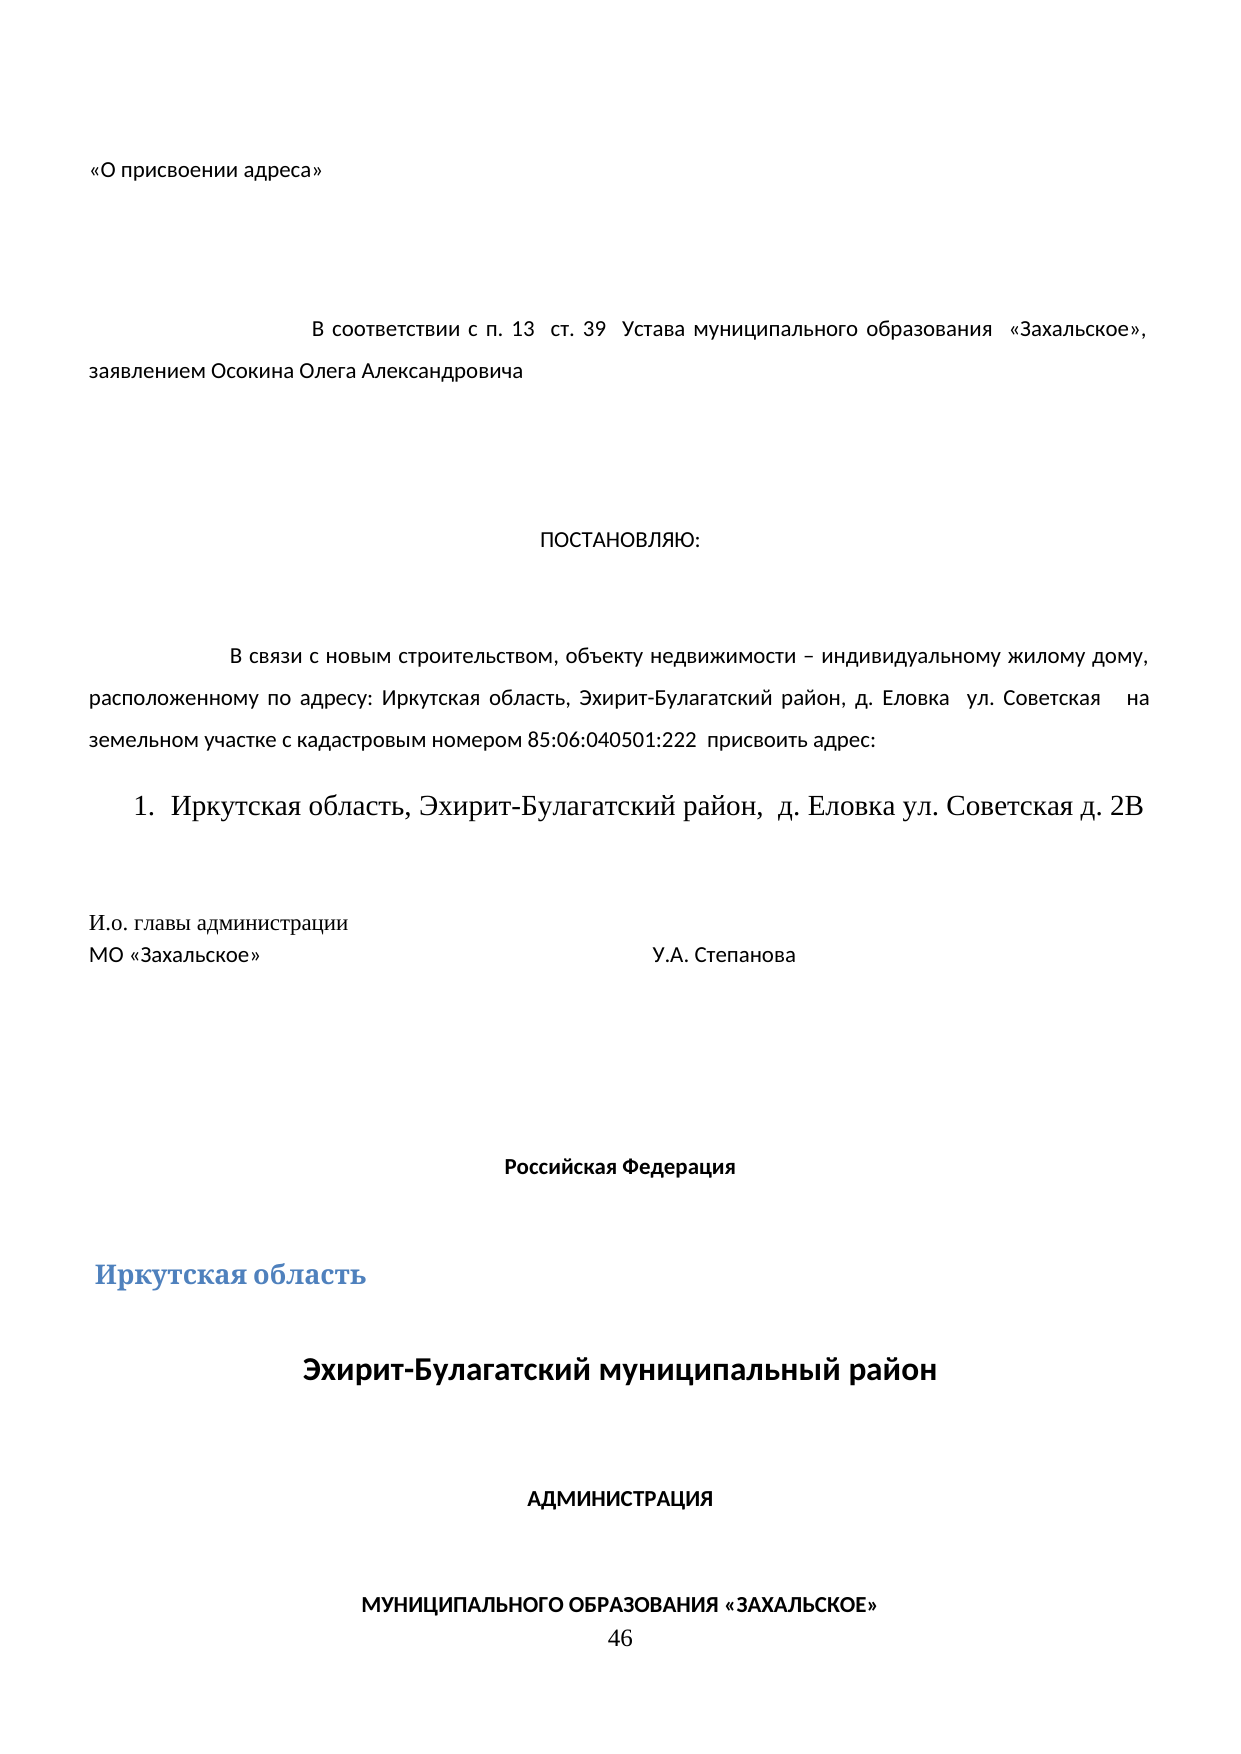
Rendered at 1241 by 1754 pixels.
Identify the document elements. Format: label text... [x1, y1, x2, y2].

text МО «Захальское» У.А. Степанова [89, 940, 1152, 968]
text В соответствии с п. 13 ст. 39 Устава муниципального образования «Захальское», заявлением Осокина Олега Александровича [89, 314, 1152, 384]
text Российская Федерация [89, 1152, 1152, 1180]
list Иркутская область, Эхирит-Булагатский район, д. Еловка ул. Советская д. 2В [133, 788, 1152, 822]
text МУНИЦИПАЛЬНОГО ОБРАЗОВАНИЯ «ЗАХАЛЬСКОЕ» [89, 1590, 1152, 1618]
text Эхирит-Булагатский муниципальный район [89, 1348, 1152, 1389]
text ПОСТАНОВЛЯЮ: [89, 525, 1152, 553]
text В связи с новым строительством, объекту недвижимости – индивидуальному жилому дому, расположенному по адресу: Иркутская область, Эхирит-Булагатский район, д. Еловка ул. Советская на земельном участке с кадастровым номером 85:06:040501:222 присвоить адрес: [89, 641, 1152, 753]
text «О присвоении адреса» [89, 156, 1152, 183]
subtitle И.о. главы администрации [89, 909, 1152, 936]
text АДМИНИСТРАЦИЯ [89, 1484, 1152, 1512]
subtitle Иркутская область [89, 1260, 1152, 1291]
